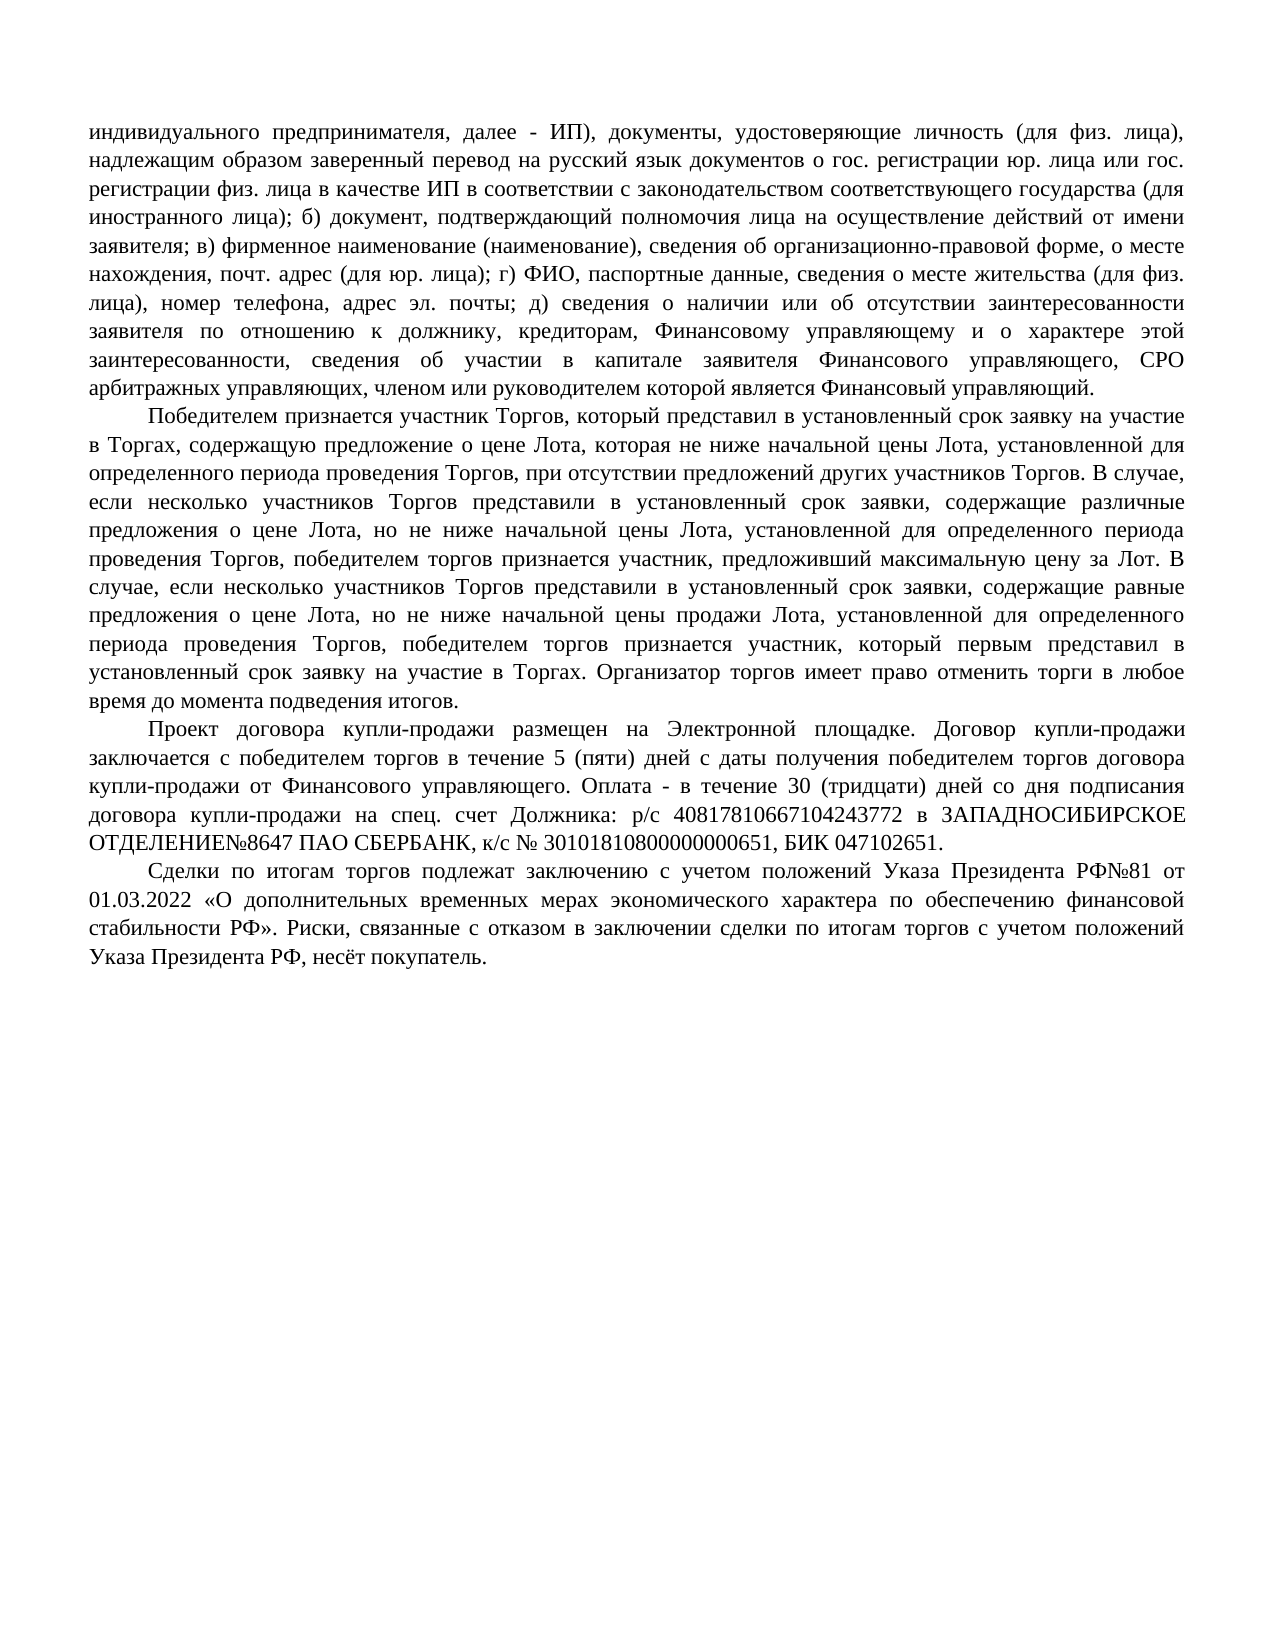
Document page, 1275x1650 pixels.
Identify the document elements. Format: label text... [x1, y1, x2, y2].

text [88, 118, 1186, 400]
text Победителем признается участник Торгов, который представил в установленный срок заявку на участие в Торгах, содержащую предложение о цене Лота, которая не ниже начальной цены Лота, установленной для определенного периода проведения Торгов, при отсутствии предложений других участников Торгов. В случае, если несколько участников Торгов представили в установленный срок заявки, содержащие различные предложения о цене Лота, но не ниже начальной цены Лота, установленной для определенного периода проведения Торгов, победителем торгов признается участник, предложивший максимальную цену за Лот. В случае, если несколько участников Торгов представили в установленный срок заявки, содержащие равные предложения о цене Лота, но не ниже начальной цены продажи Лота, установленной для определенного периода проведения Торгов, победителем торгов признается участник, который первым представил в установленный срок заявку на участие в Торгах. Организатор торгов имеет право отменить торги в любое время до момента подведения итогов. [88, 402, 1186, 713]
text Проект договора купли-продажи размещен на Электронной площадке. Договор купли-продажи заключается с победителем торгов в течение 5 (пяти) дней с даты получения победителем торгов договора купли-продажи от Финансового управляющего. Оплата - в течение 30 (тридцати) дней со дня подписания договора купли-продажи на спец. счет Должника: р/с 40817810667104243772 в ЗАПАДНОСИБИРСКОЕ ОТДЕЛЕНИЕ№8647 ПАО СБЕРБАНК, к/с № 30101810800000000651, БИК 047102651. [88, 715, 1186, 855]
text Сделки по итогам торгов подлежат заключению с учетом положений Указа Президента РФ№81 от 01.03.2022 «О дополнительных временных мерах экономического характера по обеспечению финансовой стабильности РФ». Риски, связанные с отказом в заключении сделки по итогам торгов с учетом положений Указа Президента РФ, несёт покупатель. [88, 857, 1186, 969]
